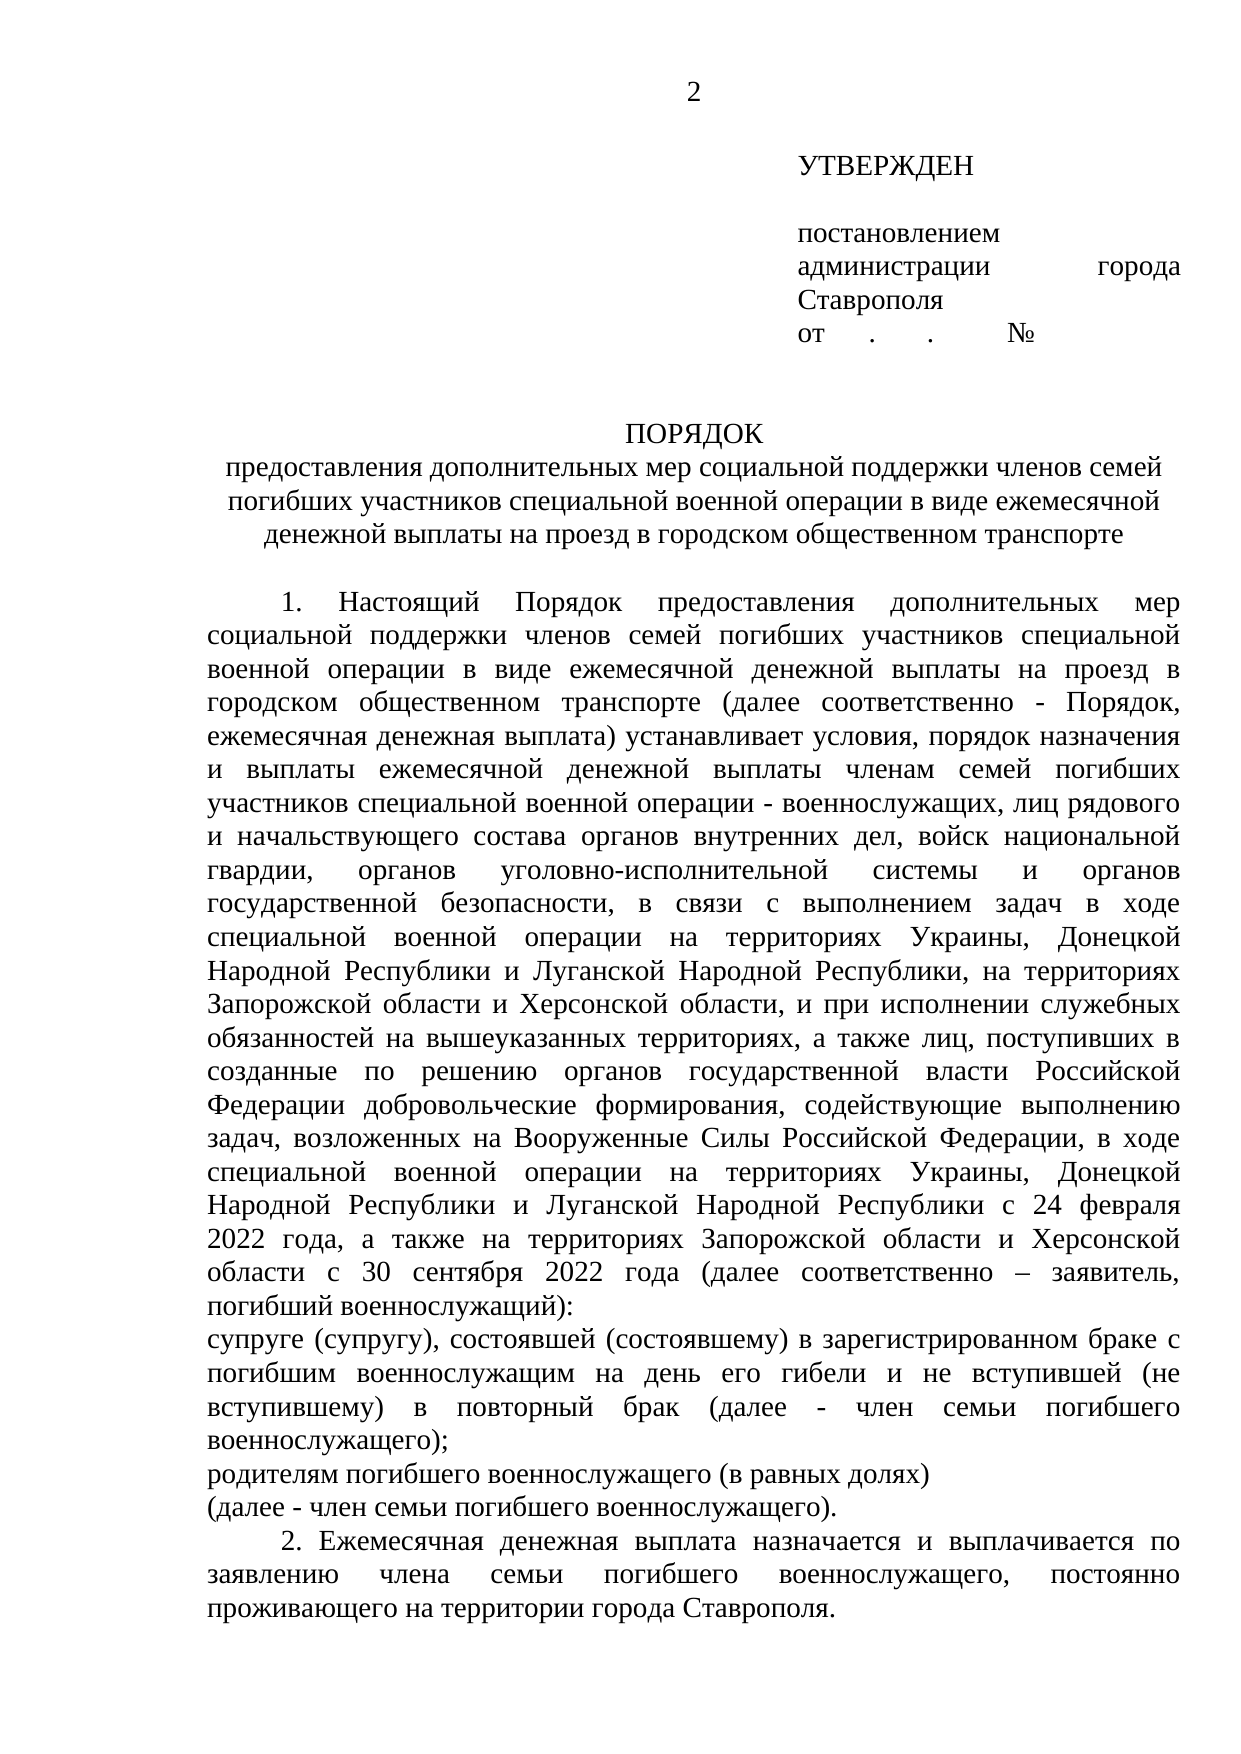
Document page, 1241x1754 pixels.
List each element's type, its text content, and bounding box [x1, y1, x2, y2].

text УТВЕРЖДЕН [797, 148, 1181, 181]
text супруге (супругу), состоявшей (состоявшему) в зарегистрированном браке c погибшим военнослужащим на день его гибели и не вступившей (не вступившему) в повторный брак (далее - член семьи погибшего военнослужащего); [207, 1322, 1181, 1456]
text от . . № [797, 315, 1181, 349]
text постановлением администрации города Ставрополя [797, 215, 1181, 315]
text родителям погибшего военнослужащего (в равных долях) [207, 1456, 1181, 1489]
text 1. Настоящий Порядок предоставления дополнительных мер социальной поддержки членов семей погибших участников специальной военной операции в виде ежемесячной денежной выплаты на проезд в городском общественном транспорте (далее соответственно - Порядок, ежемесячная денежная выплата) устанавливает условия, порядок назначения и выплаты ежемесячной денежной выплаты членам семей погибших участников специальной военной операции - военнослужащих, лиц рядового и начальствующего состава органов внутренних дел, войск национальной гвардии, органов уголовно-исполнительной системы и органов государственной безопасности, в связи с выполнением задач в ходе специальной военной операции на территориях Украины, Донецкой Народной Республики и Луганской Народной Республики, на территориях Запорожской области и Херсонской области, и при исполнении служебных обязанностей на вышеуказанных территориях, а также лиц, поступивших в созданные по решению органов государственной власти Российской Федерации добровольческие формирования, содействующие выполнению задач, возложенных на Вооруженные Силы Российской Федерации, в ходе специальной военной операции на территориях Украины, Донецкой Народной Республики и Луганской Народной Республики c 24 февраля 2022 года, а также на территориях Запорожской области и Херсонской области с 30 сентября 2022 года (далее соответственно – заявитель, погибший военнослужащий): [207, 584, 1181, 1322]
text (далее - член семьи погибшего военнослужащего). [207, 1489, 1181, 1523]
text 2. Ежемесячная денежная выплата назначается и выплачивается по заявлению члена семьи погибшего военнослужащего, постоянно проживающего на территории города Ставрополя. [207, 1523, 1181, 1623]
text ПОРЯДОК [207, 416, 1181, 449]
text предоставления дополнительных мер социальной поддержки членов семей погибших участников специальной военной операции в виде ежемесячной денежной выплаты на проезд в городском общественном транспорте [207, 449, 1181, 550]
